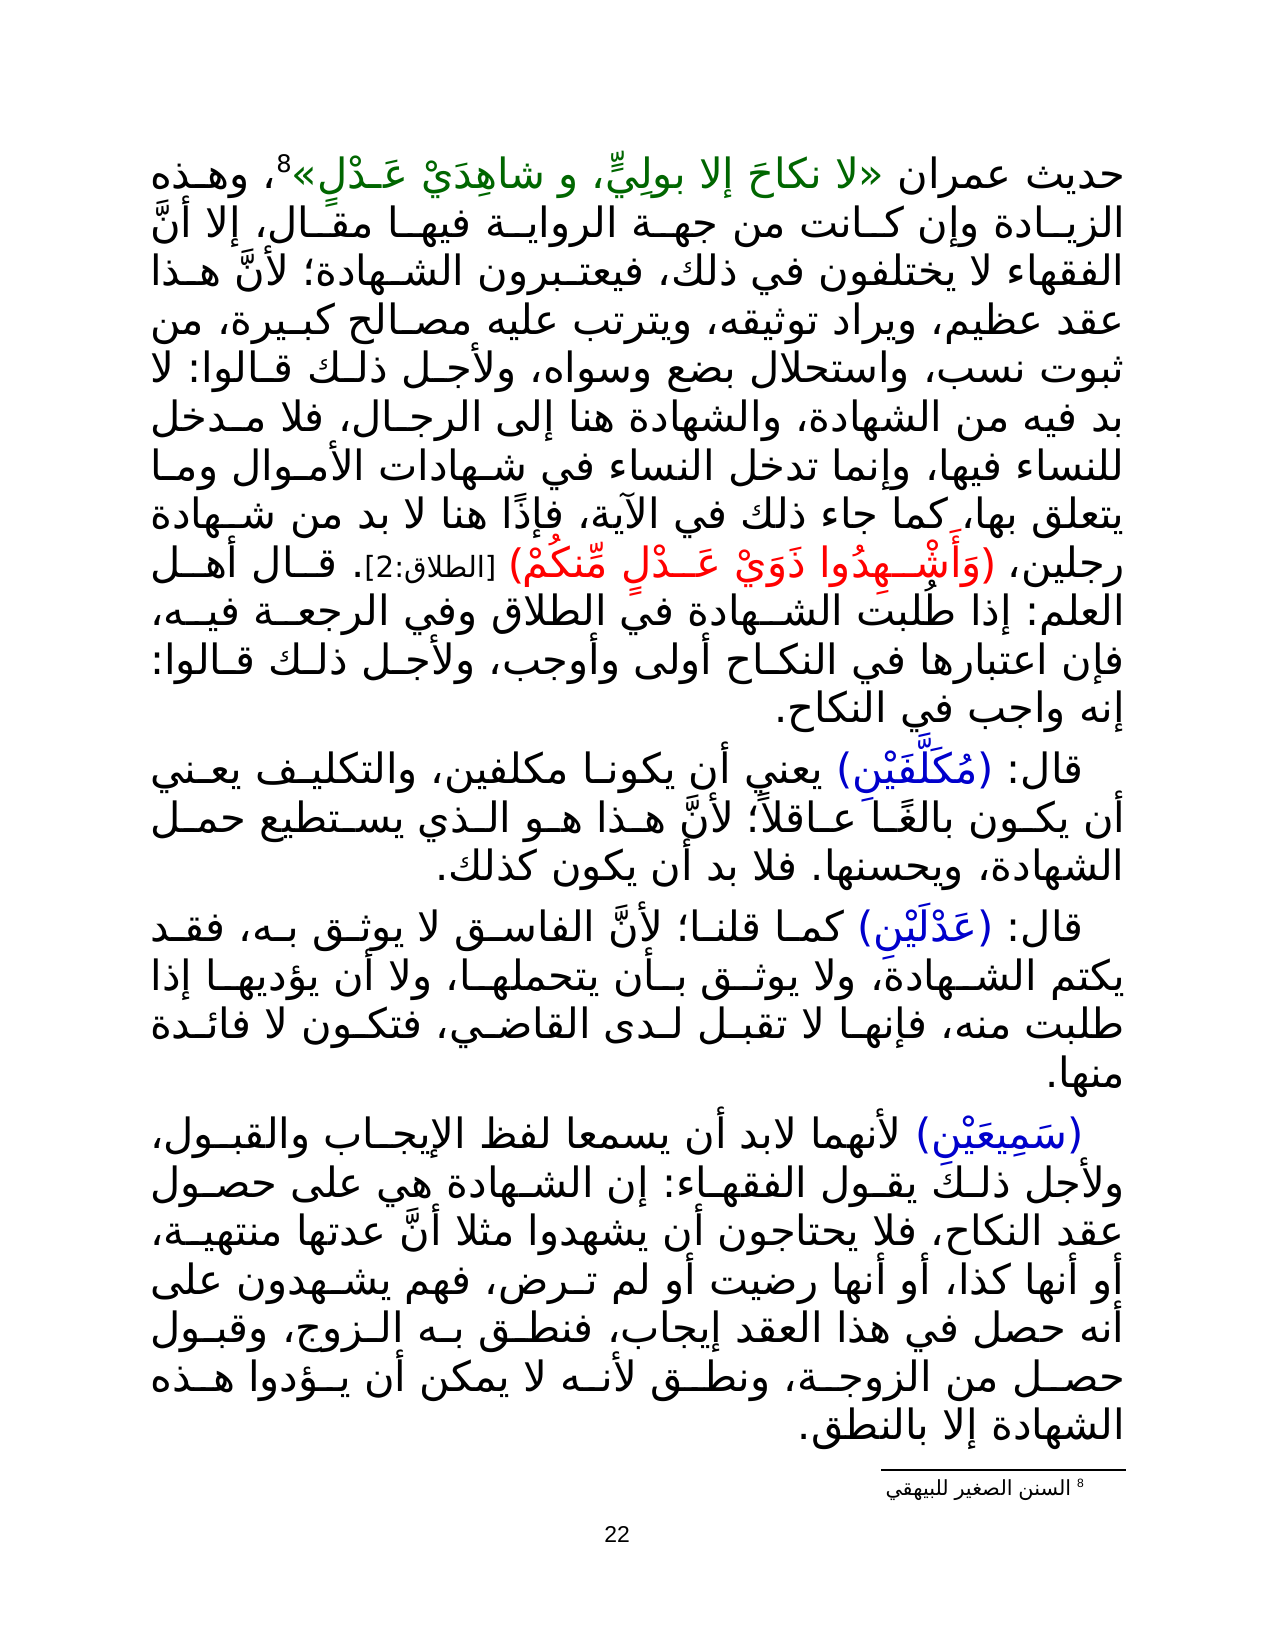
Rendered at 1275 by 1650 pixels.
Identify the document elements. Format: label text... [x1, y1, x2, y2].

text (سَمِيعَيْنِ) لأنهما لابد أن يسمعا لفظ الإيجاب والقبول، ولأجل ذلك يقول الفقهاء: إن الشهادة هي على حصول عقد النكاح، فلا يحتاجون أن يشهدوا مثلا أنَّ عدتها منتهية، أو أنها كذا، أو أنها رضيت أو لم ترض، فهم يشهدون على أنه حصل في هذا العقد إيجاب، فنطق به الزوج، وقبول حصل من الزوجة، ونطق لأنه لا يمكن أن يؤدوا هذه الشهادة إلا بالنطق. [150, 1110, 1125, 1449]
text قال: (عَدْلَيْنِ) كما قلنا؛ لأنَّ الفاسق لا يوثق به، فقد يكتم الشهادة، ولا يوثق بأن يتحملها، ولا أن يؤديها إذا طلبت منه، فإنها لا تقبل لدى القاضي، فتكون لا فائدة منها. [150, 903, 1125, 1097]
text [150, 150, 1125, 732]
text قال: (مُكَلَّفَيْنِ) يعني أن يكونا مكلفين، والتكليف يعني أن يكون بالغًا عاقلاً؛ لأنَّ هذا هو الذي يستطيع حمل الشهادة، ويحسنها. فلا بد أن يكون كذلك. [150, 745, 1125, 891]
